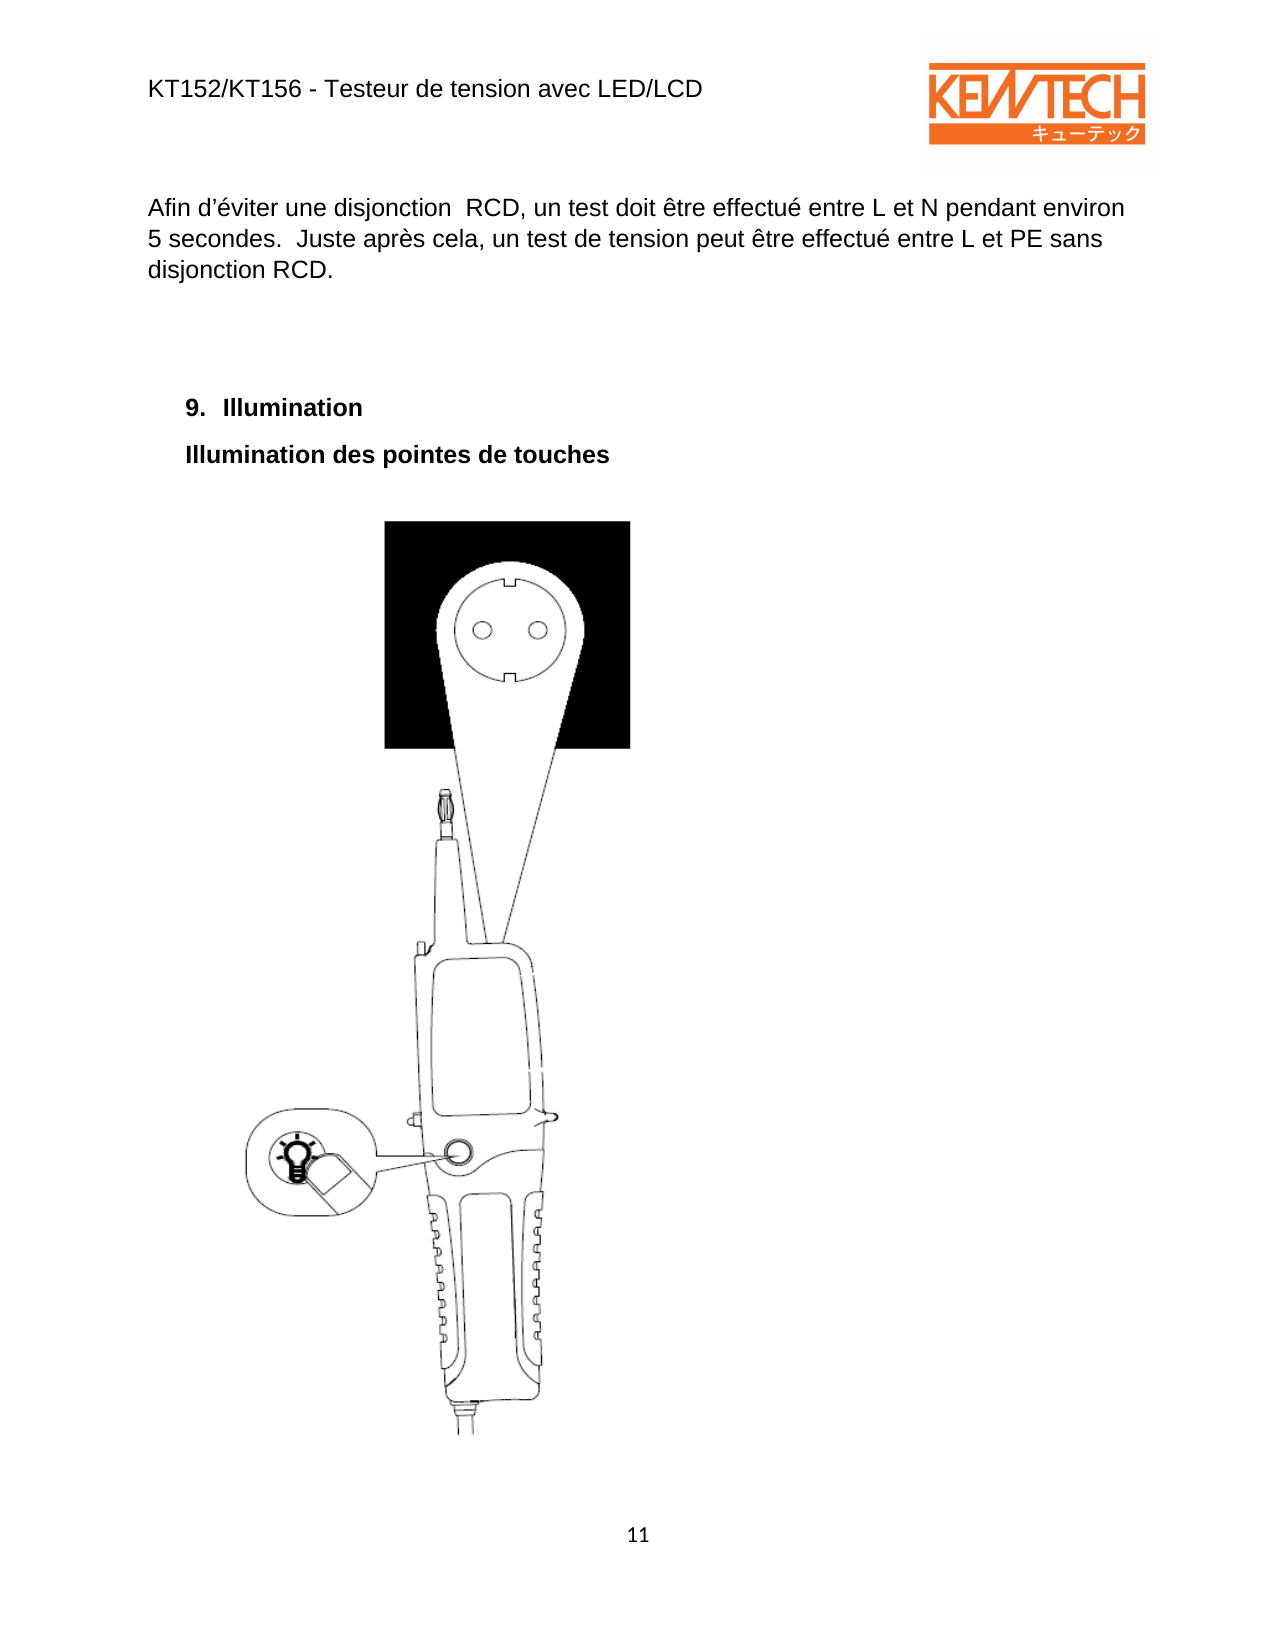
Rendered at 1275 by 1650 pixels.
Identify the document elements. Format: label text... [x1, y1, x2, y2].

picture [916, 29, 1158, 180]
text Afin d’éviter une disjonction RCD, un test doit être effectué entre L et N pendant environ 5 secondes. Juste après cela, un test de tension peut être effectué entre L et PE sans disjonction RCD. [148, 193, 1127, 283]
list Illumination [185, 393, 1127, 421]
text Illumination des pointes de touches [185, 440, 1127, 469]
